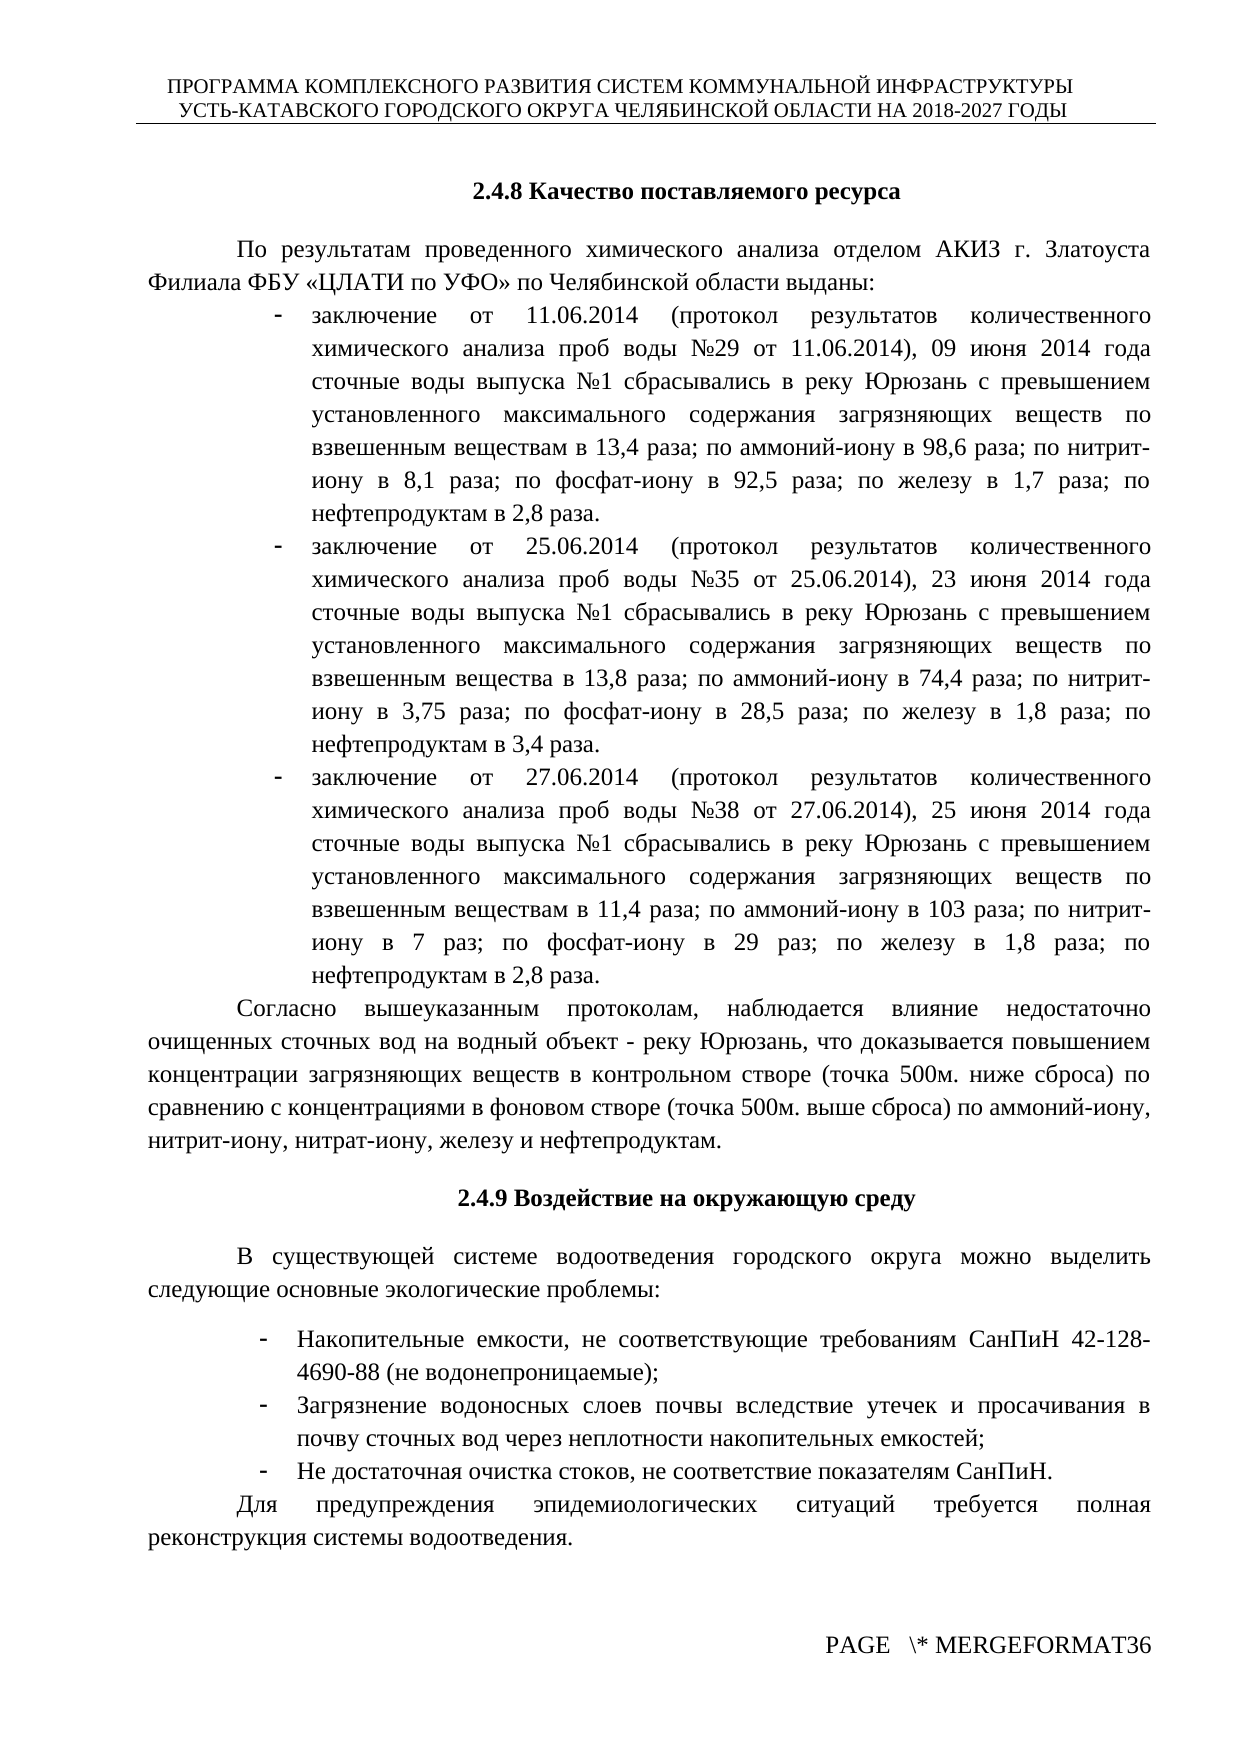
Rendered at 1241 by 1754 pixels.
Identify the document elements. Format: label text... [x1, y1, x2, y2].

list заключение от 27.06.2014 (протокол результатов количественного химического анализа проб воды №38 от 27.06.2014), 25 июня 2014 года сточные воды выпуска №1 сбрасывались в реку Юрюзань с превышением установленного максимального содержания загрязняющих веществ по взвешенным веществам в 11,4 раза; по аммоний-иону в 103 раза; по нитрит-иону в 7 раз; по фосфат-иону в 29 раз; по железу в 1,8 раза; по нефтепродуктам в 2,8 раза. [274, 762, 1152, 989]
text 2.4.8 Качество поставляемого ресурса [148, 176, 1152, 204]
list заключение от 11.06.2014 (протокол результатов количественного химического анализа проб воды №29 от 11.06.2014), 09 июня 2014 года сточные воды выпуска №1 сбрасывались в реку Юрюзань с превышением установленного максимального содержания загрязняющих веществ по взвешенным веществам в 13,4 раза; по аммоний-иону в 98,6 раза; по нитрит-иону в 8,1 раза; по фосфат-иону в 92,5 раза; по железу в 1,7 раза; по нефтепродуктам в 2,8 раза. [274, 300, 1152, 527]
text Для предупреждения эпидемиологических ситуаций требуется полная реконструкция системы водоотведения. [148, 1489, 1152, 1551]
list заключение от 25.06.2014 (протокол результатов количественного химического анализа проб воды №35 от 25.06.2014), 23 июня 2014 года сточные воды выпуска №1 сбрасывались в реку Юрюзань с превышением установленного максимального содержания загрязняющих веществ по взвешенным вещества в 13,8 раза; по аммоний-иону в 74,4 раза; по нитрит-иону в 3,75 раза; по фосфат-иону в 28,5 раза; по железу в 1,8 раза; по нефтепродуктам в 3,4 раза. [274, 531, 1152, 758]
text В существующей системе водоотведения городского округа можно выделить следующие основные экологические проблемы: [148, 1241, 1152, 1303]
text Согласно вышеуказанным протоколам, наблюдается влияние недостаточно очищенных сточных вод на водный объект - реку Юрюзань, что доказывается повышением концентрации загрязняющих веществ в контрольном створе (точка 500м. ниже сброса) по сравнению с концентрациями в фоновом створе (точка 500м. выше сброса) по аммоний-иону, нитрит-иону, нитрат-иону, железу и нефтепродуктам. [148, 993, 1152, 1154]
list Загрязнение водоносных слоев почвы вследствие утечек и просачивания в почву сточных вод через неплотности накопительных емкостей; [259, 1390, 1152, 1452]
list Не достаточная очистка стоков, не соответствие показателям СанПиН. [259, 1456, 1152, 1485]
list Накопительные емкости, не соответствующие требованиям СанПиН 42-128-4690-88 (не водонепроницаемые); [259, 1324, 1152, 1386]
text По результатам проведенного химического анализа отделом АКИЗ г. Златоуста Филиала ФБУ «ЦЛАТИ по УФО» по Челябинской области выданы: [148, 234, 1152, 296]
text 2.4.9 Воздействие на окружающую среду [148, 1183, 1152, 1212]
